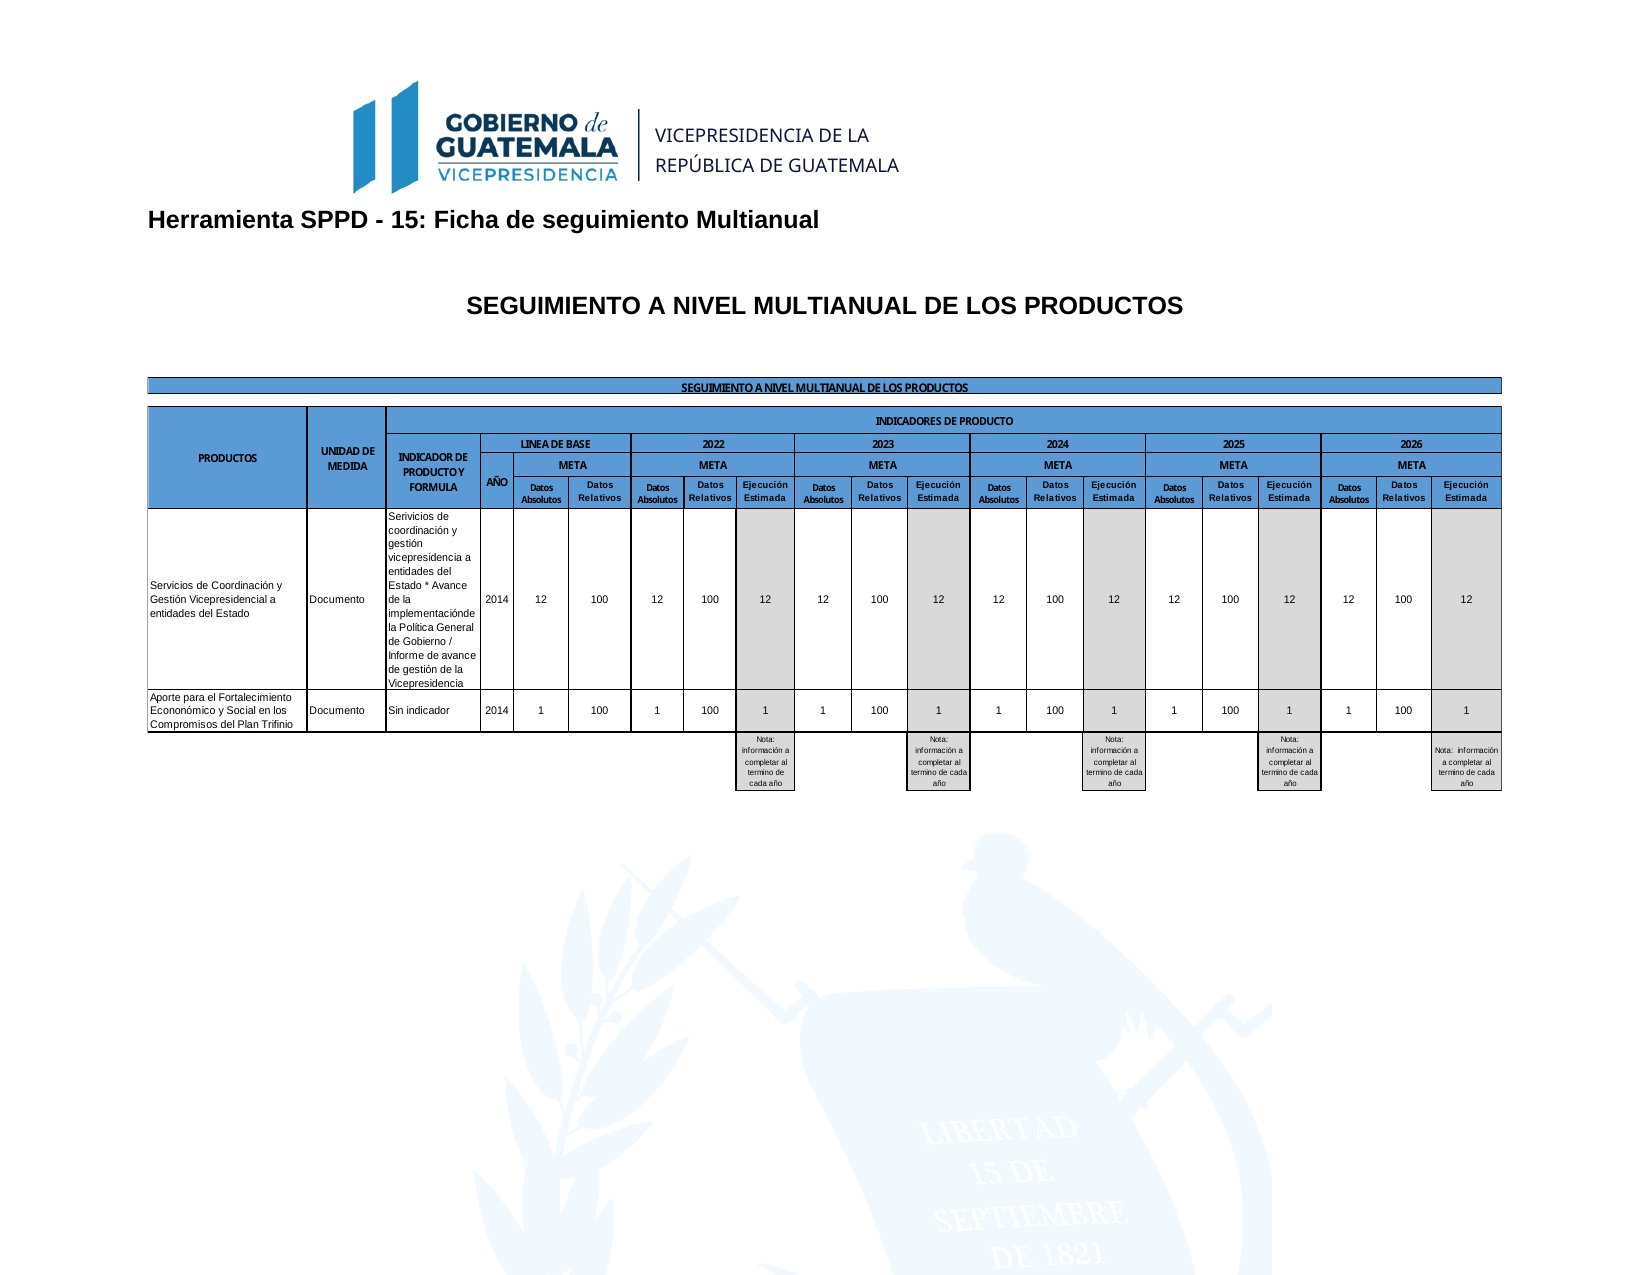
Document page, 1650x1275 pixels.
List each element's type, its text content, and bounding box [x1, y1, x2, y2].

text SEGUIMIENTO A NIVEL MULTIANUAL DE LOS PRODUCTOS [148, 291, 1502, 320]
picture [0, 0, 1272, 1275]
text Herramienta SPPD - 15: Ficha de seguimiento Multianual [148, 205, 1502, 234]
